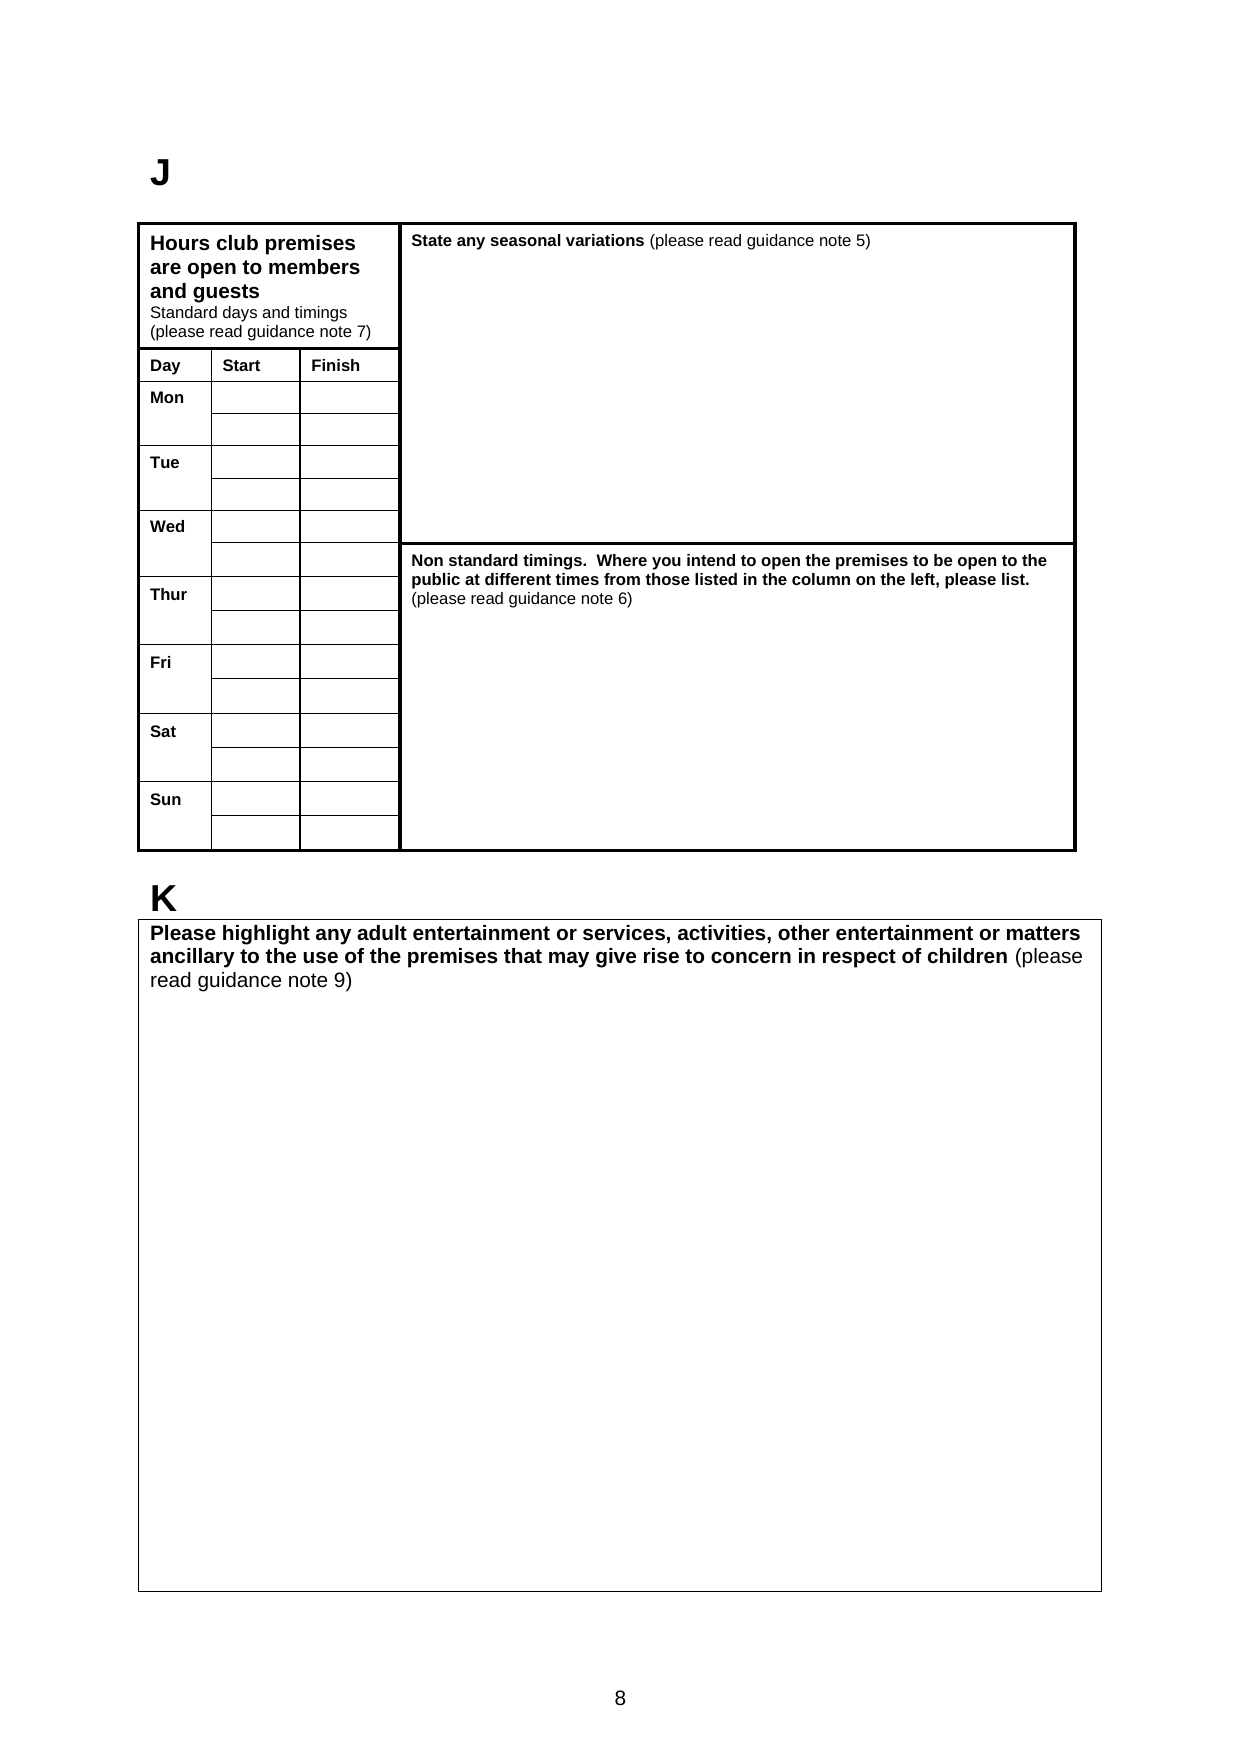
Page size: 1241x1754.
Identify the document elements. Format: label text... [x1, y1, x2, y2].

table_cell [301, 645, 398, 678]
table_cell Thur [140, 577, 211, 644]
table_cell [301, 748, 398, 781]
table_cell [301, 577, 398, 610]
table_cell [212, 645, 299, 678]
table_cell [212, 382, 299, 413]
table_cell Sat [140, 714, 211, 781]
table_cell [301, 414, 398, 445]
table_cell [301, 714, 398, 747]
table_cell [301, 816, 398, 849]
text K [150, 876, 1090, 919]
table_header Please highlight any adult entertainment or services, activities, other entertainment or matters ancillary to the use of the premises that may give rise to concern in respect of children (please read guidance note 9) [139, 920, 1101, 1591]
table_cell [212, 511, 299, 542]
table_cell [212, 611, 299, 644]
table_cell Tue [140, 446, 211, 509]
subtitle J [150, 150, 1090, 193]
table_cell [212, 679, 299, 712]
table_cell Fri [140, 645, 211, 712]
table_cell Sun [140, 782, 211, 849]
table_cell Start [212, 350, 299, 381]
table_cell [212, 577, 299, 610]
table_cell [212, 414, 299, 445]
table_cell [301, 679, 398, 712]
table_cell [301, 782, 398, 815]
table_cell [212, 714, 299, 747]
table_cell [212, 543, 299, 576]
table_cell Day [140, 350, 211, 381]
table_cell [301, 446, 398, 477]
table_header Hours club premises are open to members and guests Standard days and timings (please read guidance note 7) [140, 225, 398, 347]
table_cell [301, 511, 398, 542]
table_cell [212, 446, 299, 477]
table_cell Mon [140, 382, 211, 445]
table_cell [301, 543, 398, 576]
table_cell [212, 782, 299, 815]
table_cell Finish [301, 350, 398, 381]
table_cell [212, 748, 299, 781]
table_cell Wed [140, 511, 211, 576]
table_cell [212, 479, 299, 509]
table_cell [212, 816, 299, 849]
table_cell [301, 382, 398, 413]
table_header State any seasonal variations (please read guidance note 5) [402, 225, 1073, 542]
table_cell [301, 611, 398, 644]
table_cell [301, 479, 398, 509]
table_cell Non standard timings. Where you intend to open the premises to be open to the public at different times from those listed in the column on the left, please list. (please read guidance note 6) [402, 545, 1073, 849]
